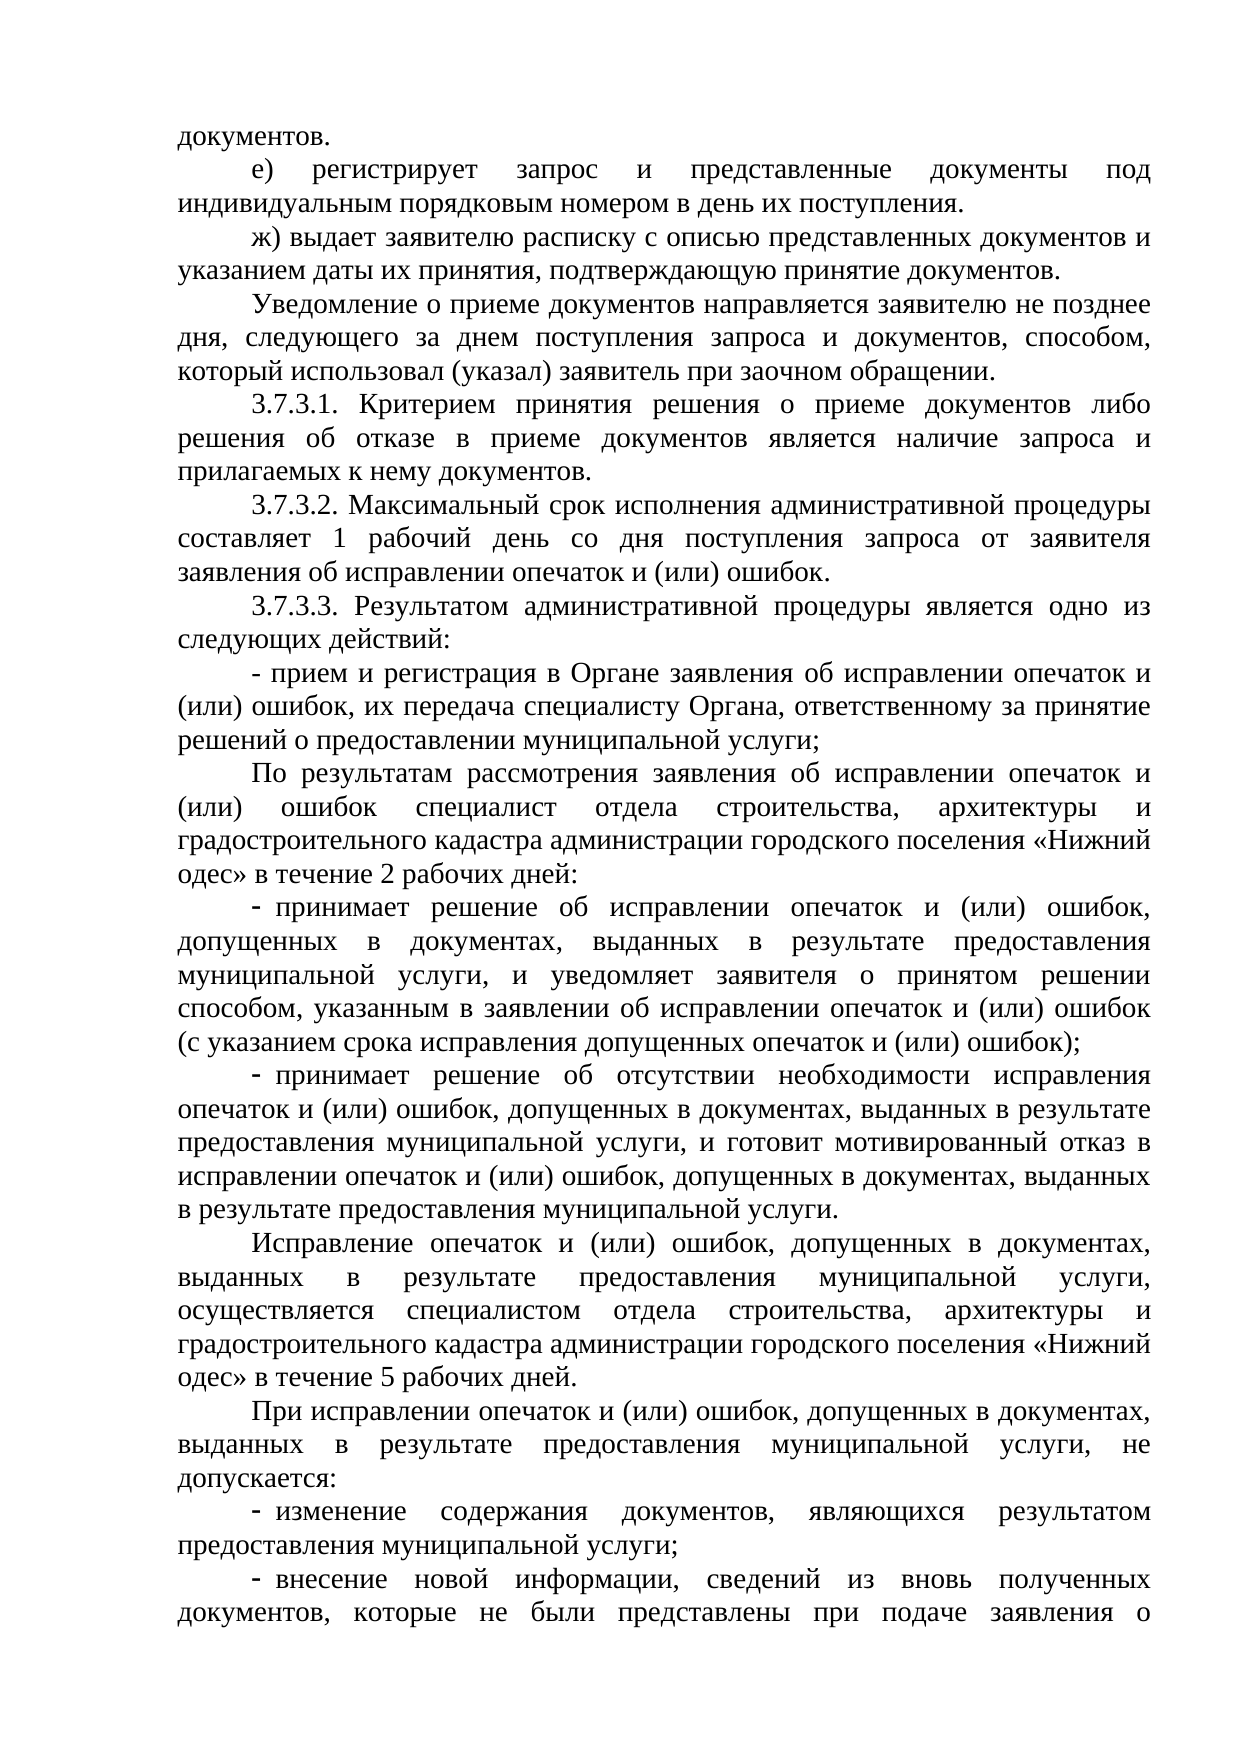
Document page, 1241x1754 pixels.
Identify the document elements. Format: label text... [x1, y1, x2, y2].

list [177, 1561, 1152, 1628]
text Уведомление о приеме документов направляется заявителю не позднее дня, следующего за днем поступления запроса и документов, способом, который использовал (указал) заявитель при заочном обращении. [177, 286, 1152, 386]
list принимает решение об исправлении опечаток и (или) ошибок, допущенных в документах, выданных в результате предоставления муниципальной услуги, и уведомляет заявителя о принятом решении способом, указанным в заявлении об исправлении опечаток и (или) ошибок (с указанием срока исправления допущенных опечаток и (или) ошибок); [177, 889, 1152, 1057]
text При исправлении опечаток и (или) ошибок, допущенных в документах, выданных в результате предоставления муниципальной услуги, не допускается: [177, 1393, 1152, 1493]
text е) регистрирует запрос и представленные документы под индивидуальным порядковым номером в день их поступления. [177, 152, 1152, 219]
text ж) выдает заявителю расписку с описью представленных документов и указанием даты их принятия, подтверждающую принятие документов. [177, 219, 1152, 286]
text 3.7.3.2. Максимальный срок исполнения административной процедуры составляет 1 рабочий день со дня поступления запроса от заявителя заявления об исправлении опечаток и (или) ошибок. [177, 487, 1152, 588]
text Исправление опечаток и (или) ошибок, допущенных в документах, выданных в результате предоставления муниципальной услуги, осуществляется специалистом отдела строительства, архитектуры и градостроительного кадастра администрации городского поселения «Нижний одес» в течение 5 рабочих дней. [177, 1225, 1152, 1393]
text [177, 118, 1152, 152]
text По результатам рассмотрения заявления об исправлении опечаток и (или) ошибок специалист отдела строительства, архитектуры и градостроительного кадастра администрации городского поселения «Нижний одес» в течение 2 рабочих дней: [177, 755, 1152, 889]
text - прием и регистрация в Органе заявления об исправлении опечаток и (или) ошибок, их передача специалисту Органа, ответственному за принятие решений о предоставлении муниципальной услуги; [177, 655, 1152, 755]
text 3.7.3.3. Результатом административной процедуры является одно из следующих действий: [177, 588, 1152, 655]
list изменение содержания документов, являющихся результатом предоставления муниципальной услуги; [177, 1493, 1152, 1561]
list принимает решение об отсутствии необходимости исправления опечаток и (или) ошибок, допущенных в документах, выданных в результате предоставления муниципальной услуги, и готовит мотивированный отказ в исправлении опечаток и (или) ошибок, допущенных в документах, выданных в результате предоставления муниципальной услуги. [177, 1057, 1152, 1225]
text 3.7.3.1. Критерием принятия решения о приеме документов либо решения об отказе в приеме документов является наличие запроса и прилагаемых к нему документов. [177, 386, 1152, 487]
